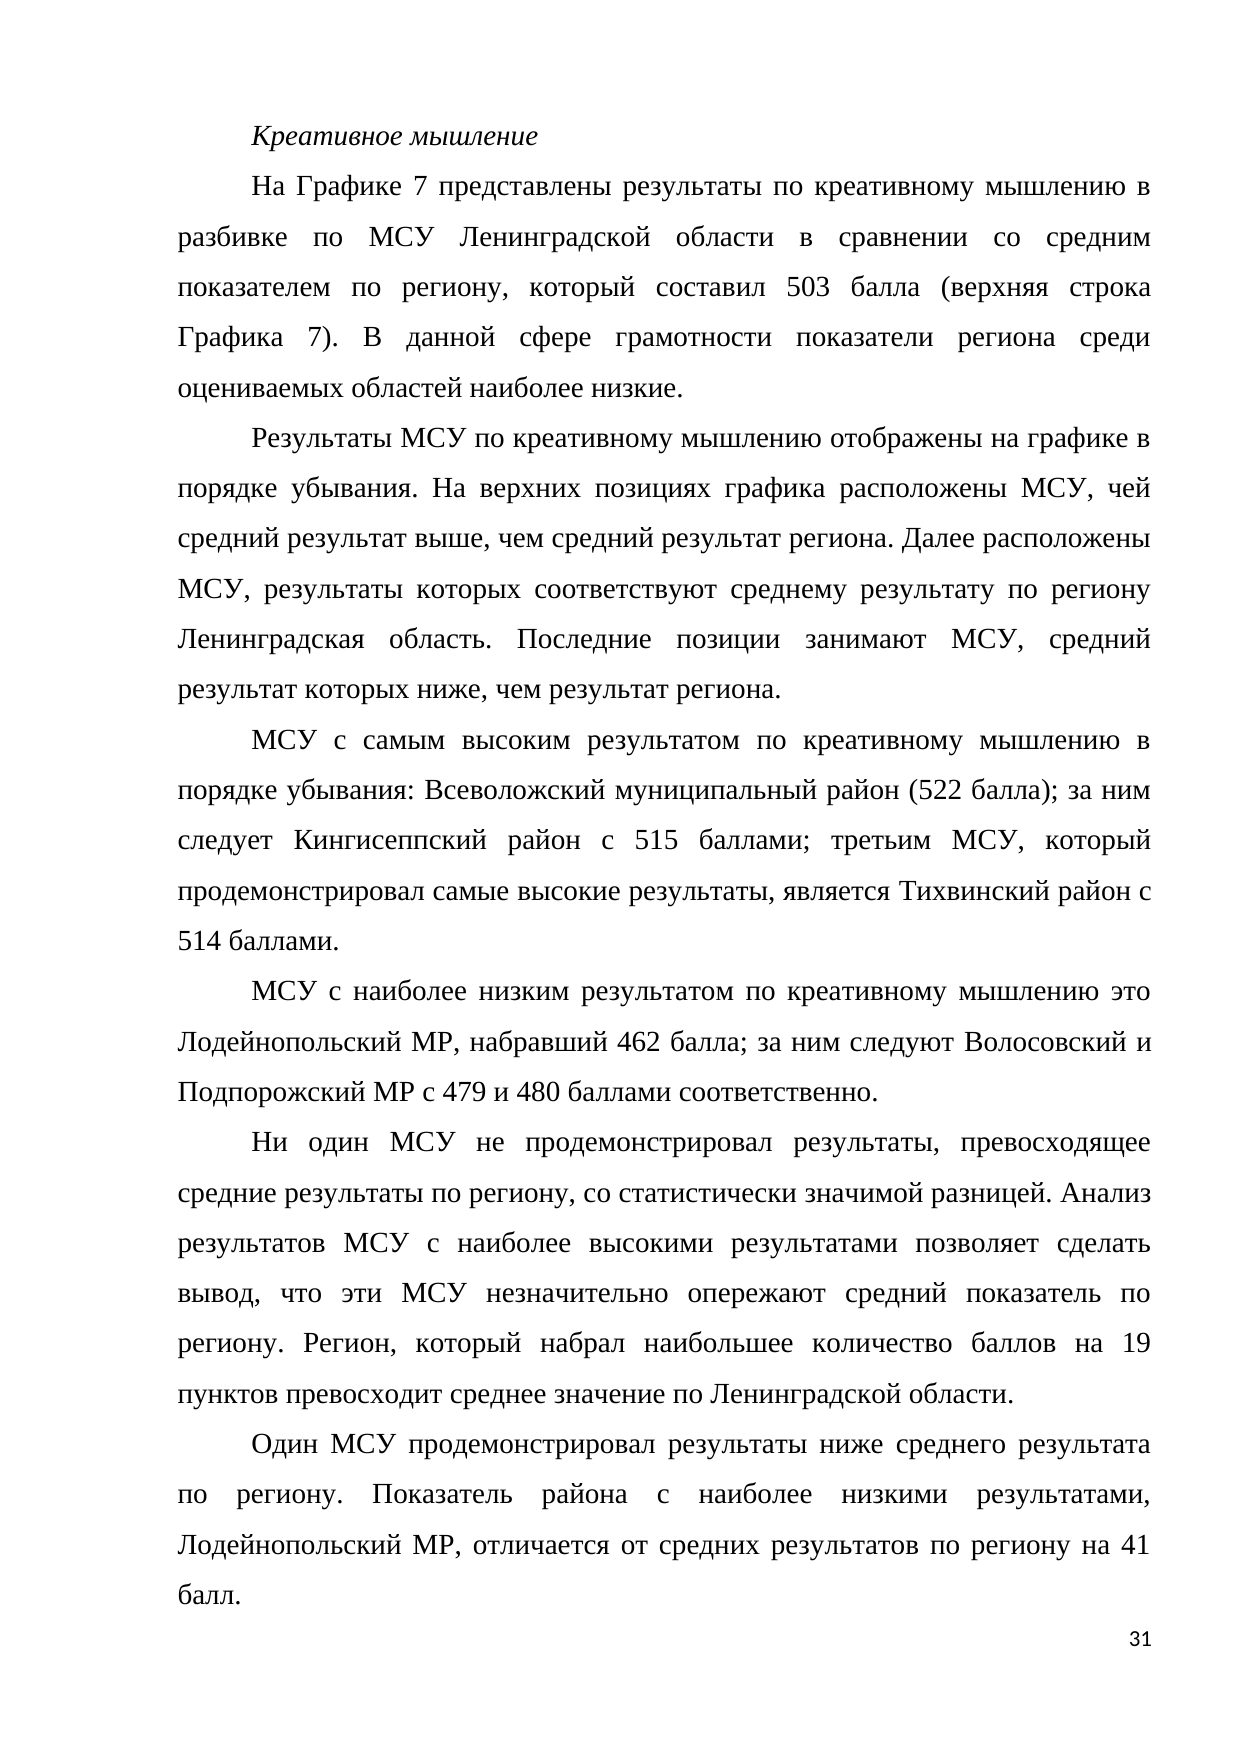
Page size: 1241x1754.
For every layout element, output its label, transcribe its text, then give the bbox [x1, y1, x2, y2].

text МСУ с самым высоким результатом по креативному мышлению в порядке убывания: Всеволожский муниципальный район (522 балла); за ним следует Кингисеппский район с 515 баллами; третьим МСУ, который продемонстрировал самые высокие результаты, является Тихвинский район с 514 баллами. [177, 722, 1152, 957]
text Результаты МСУ по креативному мышлению отображены на графике в порядке убывания. На верхних позициях графика расположены МСУ, чей средний результат выше, чем средний результат региона. Далее расположены МСУ, результаты которых соответствуют среднему результату по региону Ленинградская область. Последние позиции занимают МСУ, средний результат которых ниже, чем результат региона. [177, 420, 1152, 705]
text МСУ с наиболее низким результатом по креативному мышлению это Лодейнопольский МР, набравший 462 балла; за ним следуют Волосовский и Подпорожский МР с 479 и 480 баллами соответственно. [177, 973, 1152, 1108]
subtitle Креативное мышление [177, 118, 1152, 152]
text Ни один МСУ не продемонстрировал результаты, превосходящее средние результаты по региону, со статистически значимой разницей. Анализ результатов МСУ с наиболее высокими результатами позволяет сделать вывод, что эти МСУ незначительно опережают средний показатель по региону. Регион, который набрал наибольшее количество баллов на 19 пунктов превосходит среднее значение по Ленинградской области. [177, 1124, 1152, 1409]
text Один МСУ продемонстрировал результаты ниже среднего результата по региону. Показатель района с наиболее низкими результатами, Лодейнопольский МР, отличается от средних результатов по региону на 41 балл. [177, 1426, 1152, 1611]
text На Графике 7 представлены результаты по креативному мышлению в разбивке по МСУ Ленинградской области в сравнении со средним показателем по региону, который составил 503 балла (верхняя строка Графика 7). В данной сфере грамотности показатели региона среди оцениваемых областей наиболее низкие. [177, 168, 1152, 403]
